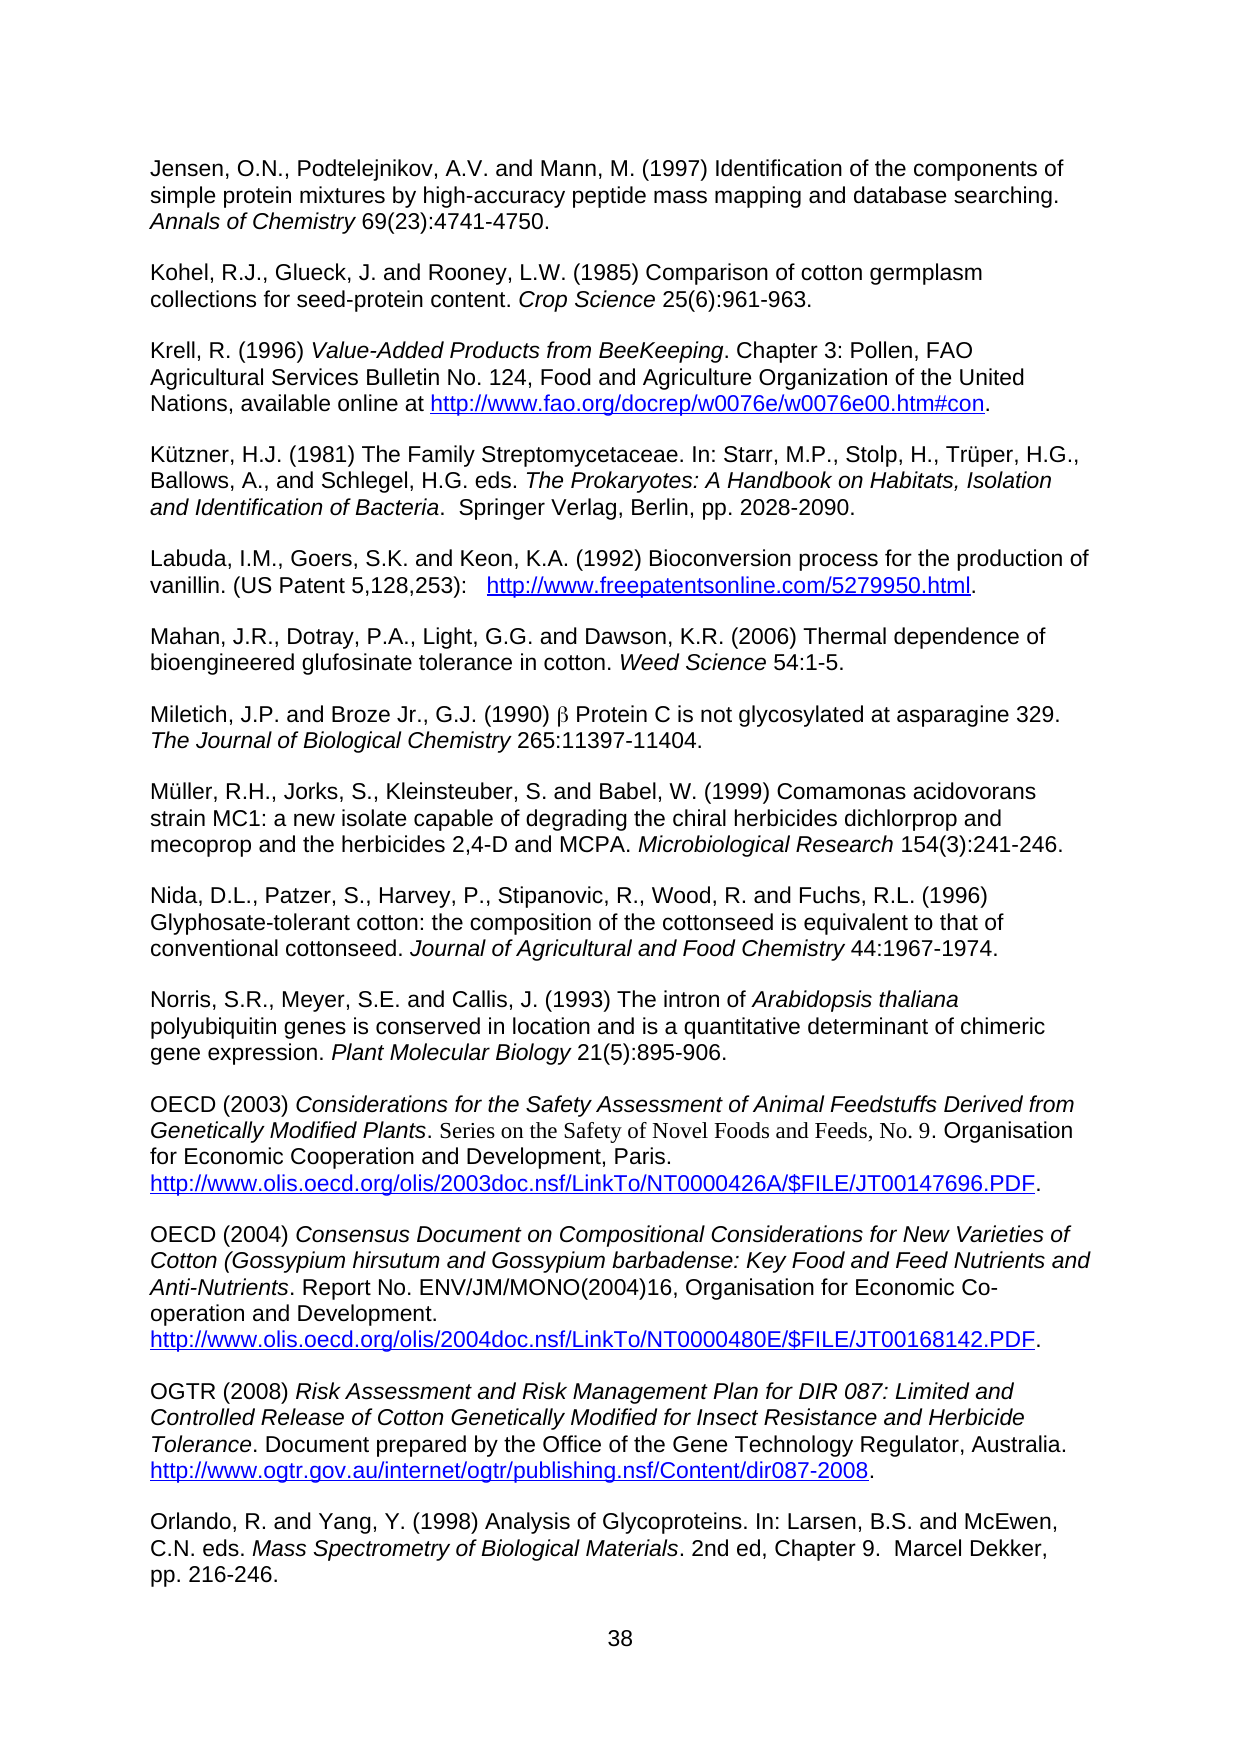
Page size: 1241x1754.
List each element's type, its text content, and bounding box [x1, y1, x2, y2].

text Mahan, J.R., Dotray, P.A., Light, G.G. and Dawson, K.R. (2006) Thermal dependence of bioengineered glufosinate tolerance in cotton. Weed Science 54:1-5. [150, 623, 1090, 676]
text Miletich, J.P. and Broze Jr., G.J. (1990) b Protein C is not glycosylated at asparagine 329. The Journal of Biological Chemistry 265:11397-11404. [150, 701, 1090, 753]
text Orlando, R. and Yang, Y. (1998) Analysis of Glycoproteins. In: Larsen, B.S. and McEwen, C.N. eds. Mass Spectrometry of Biological Materials. 2nd ed, Chapter 9. Marcel Dekker, pp. 216-246. [150, 1508, 1090, 1587]
text OECD (2004) Consensus Document on Compositional Considerations for New Varieties of Cotton (Gossypium hirsutum and Gossypium barbadense: Key Food and Feed Nutrients and Anti-Nutrients. Report No. ENV/JM/MONO(2004)16, Organisation for Economic Co-operation and Development. http://www.olis.oecd.org/olis/2004doc.nsf/LinkTo/NT0000480E/$FILE/JT00168142.PDF. [150, 1221, 1090, 1353]
text OECD (2003) Considerations for the Safety Assessment of Animal Feedstuffs Derived from Genetically Modified Plants. Series on the Safety of Novel Foods and Feeds, No. 9. Organisation for Economic Cooperation and Development, Paris. http://www.olis.oecd.org/olis/2003doc.nsf/LinkTo/NT0000426A/$FILE/JT00147696.PDF. [150, 1091, 1090, 1196]
text Kützner, H.J. (1981) The Family Streptomycetaceae. In: Starr, M.P., Stolp, H., Trüper, H.G., Ballows, A., and Schlegel, H.G. eds. The Prokaryotes: A Handbook on Habitats, Isolation and Identification of Bacteria. Springer Verlag, Berlin, pp. 2028-2090. [150, 441, 1090, 520]
text Nida, D.L., Patzer, S., Harvey, P., Stipanovic, R., Wood, R. and Fuchs, R.L. (1996) Glyphosate-tolerant cotton: the composition of the cottonseed is equivalent to that of conventional cottonseed. Journal of Agricultural and Food Chemistry 44:1967-1974. [150, 882, 1090, 961]
text Labuda, I.M., Goers, S.K. and Keon, K.A. (1992) Bioconversion process for the production of vanillin. (US Patent 5,128,253): http://www.freepatentsonline.com/5279950.html. [150, 545, 1090, 598]
text Jensen, O.N., Podtelejnikov, A.V. and Mann, M. (1997) Identification of the components of simple protein mixtures by high-accuracy peptide mass mapping and database searching. Annals of Chemistry 69(23):4741-4750. [150, 155, 1090, 234]
text Kohel, R.J., Glueck, J. and Rooney, L.W. (1985) Comparison of cotton germplasm collections for seed-protein content. Crop Science 25(6):961-963. [150, 259, 1090, 312]
text OGTR (2008) Risk Assessment and Risk Management Plan for DIR 087: Limited and Controlled Release of Cotton Genetically Modified for Insect Resistance and Herbicide Tolerance. Document prepared by the Office of the Gene Technology Regulator, Australia. http://www.ogtr.gov.au/internet/ogtr/publishing.nsf/Content/dir087-2008. [150, 1378, 1090, 1483]
text Müller, R.H., Jorks, S., Kleinsteuber, S. and Babel, W. (1999) Comamonas acidovorans strain MC1: a new isolate capable of degrading the chiral herbicides dichlorprop and mecoprop and the herbicides 2,4-D and MCPA. Microbiological Research 154(3):241-246. [150, 778, 1090, 857]
text Krell, R. (1996) Value-Added Products from BeeKeeping. Chapter 3: Pollen, FAO Agricultural Services Bulletin No. 124, Food and Agriculture Organization of the United Nations, available online at http://www.fao.org/docrep/w0076e/w0076e00.htm#con. [150, 337, 1090, 416]
text Norris, S.R., Meyer, S.E. and Callis, J. (1993) The intron of Arabidopsis thaliana polyubiquitin genes is conserved in location and is a quantitative determinant of chimeric gene expression. Plant Molecular Biology 21(5):895-906. [150, 986, 1090, 1066]
